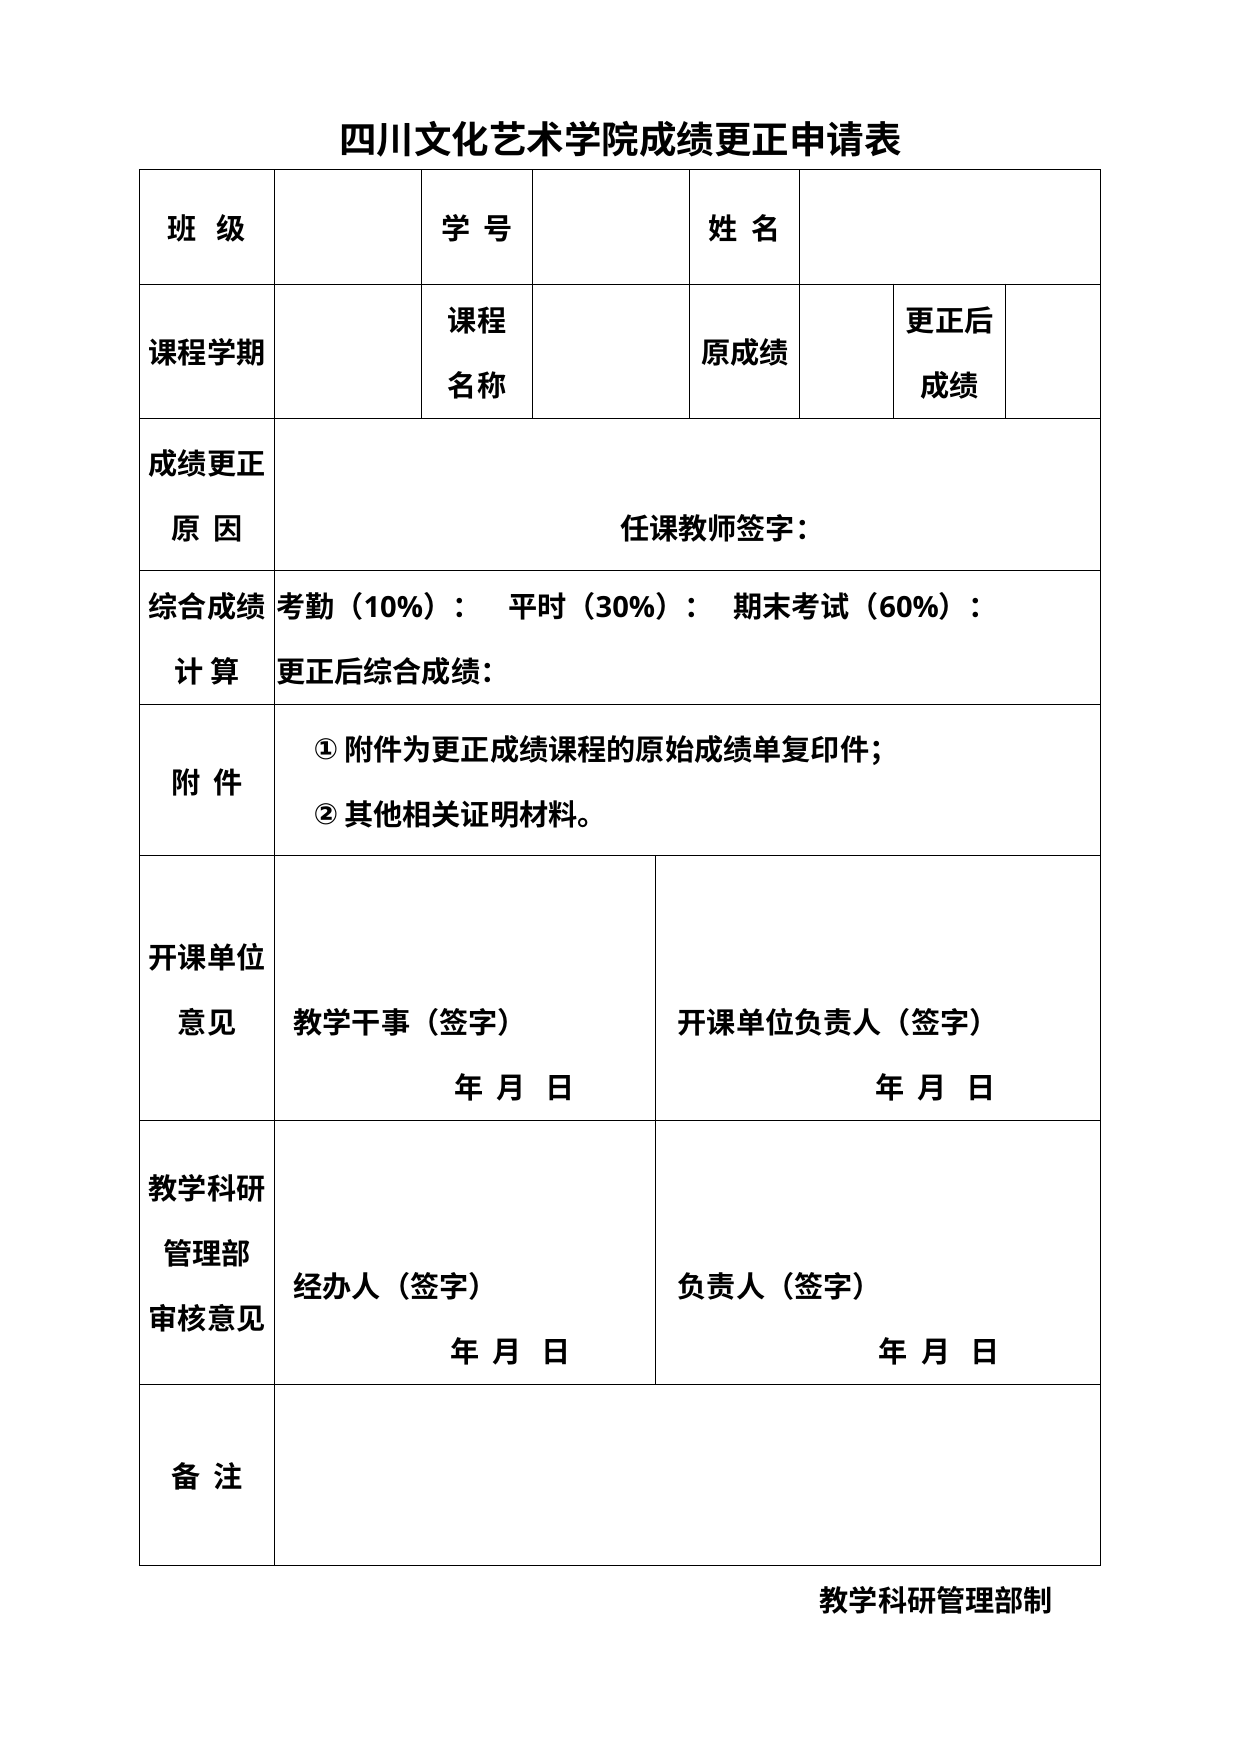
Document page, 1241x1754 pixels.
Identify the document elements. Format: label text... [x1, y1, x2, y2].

table_cell 附 件 [140, 705, 274, 855]
table_cell ①附件为更正成绩课程的原始成绩单复印件； ②其他相关证明材料。 [275, 705, 1100, 855]
text 四川文化艺术学院成绩更正申请表 [187, 104, 1053, 169]
table_cell 开课单位 意见 [140, 856, 274, 1119]
table_cell 教学科研管理部 审核意见 [140, 1121, 274, 1384]
table_cell [275, 1385, 1100, 1565]
table_cell 考勤（10%）： 平时（30%）： 期末考试（60%）： 更正后综合成绩： [275, 571, 1100, 704]
table_cell [1006, 285, 1100, 418]
table_cell 开课单位负责人（签字） 年 月 日 [656, 856, 1100, 1119]
table_cell 负责人（签字） 年 月 日 [656, 1121, 1100, 1384]
table_cell 任课教师签字： [275, 419, 1100, 570]
table_cell 课程学期 [140, 285, 274, 418]
table_cell 原成绩 [690, 285, 799, 418]
table_cell 教学干事（签字） 年 月 日 [275, 856, 655, 1119]
table_cell 经办人（签字） 年 月 日 [275, 1121, 655, 1384]
table_header 班 级 [140, 170, 274, 283]
table_header [275, 170, 421, 283]
table_header 姓 名 [690, 170, 799, 283]
table_cell 成绩更正原 因 [140, 419, 274, 570]
table_cell [275, 285, 421, 418]
table_header [800, 170, 1100, 283]
table_cell [533, 285, 689, 418]
table_cell 更正后 成绩 [894, 285, 1005, 418]
table_cell 备 注 [140, 1385, 274, 1565]
table_cell 综合成绩计 算 [140, 571, 274, 704]
table_header [533, 170, 689, 283]
table_cell 课程 名称 [422, 285, 532, 418]
table_cell [800, 285, 893, 418]
text 教学科研管理部制 [187, 1566, 1053, 1631]
table_header 学 号 [422, 170, 532, 283]
